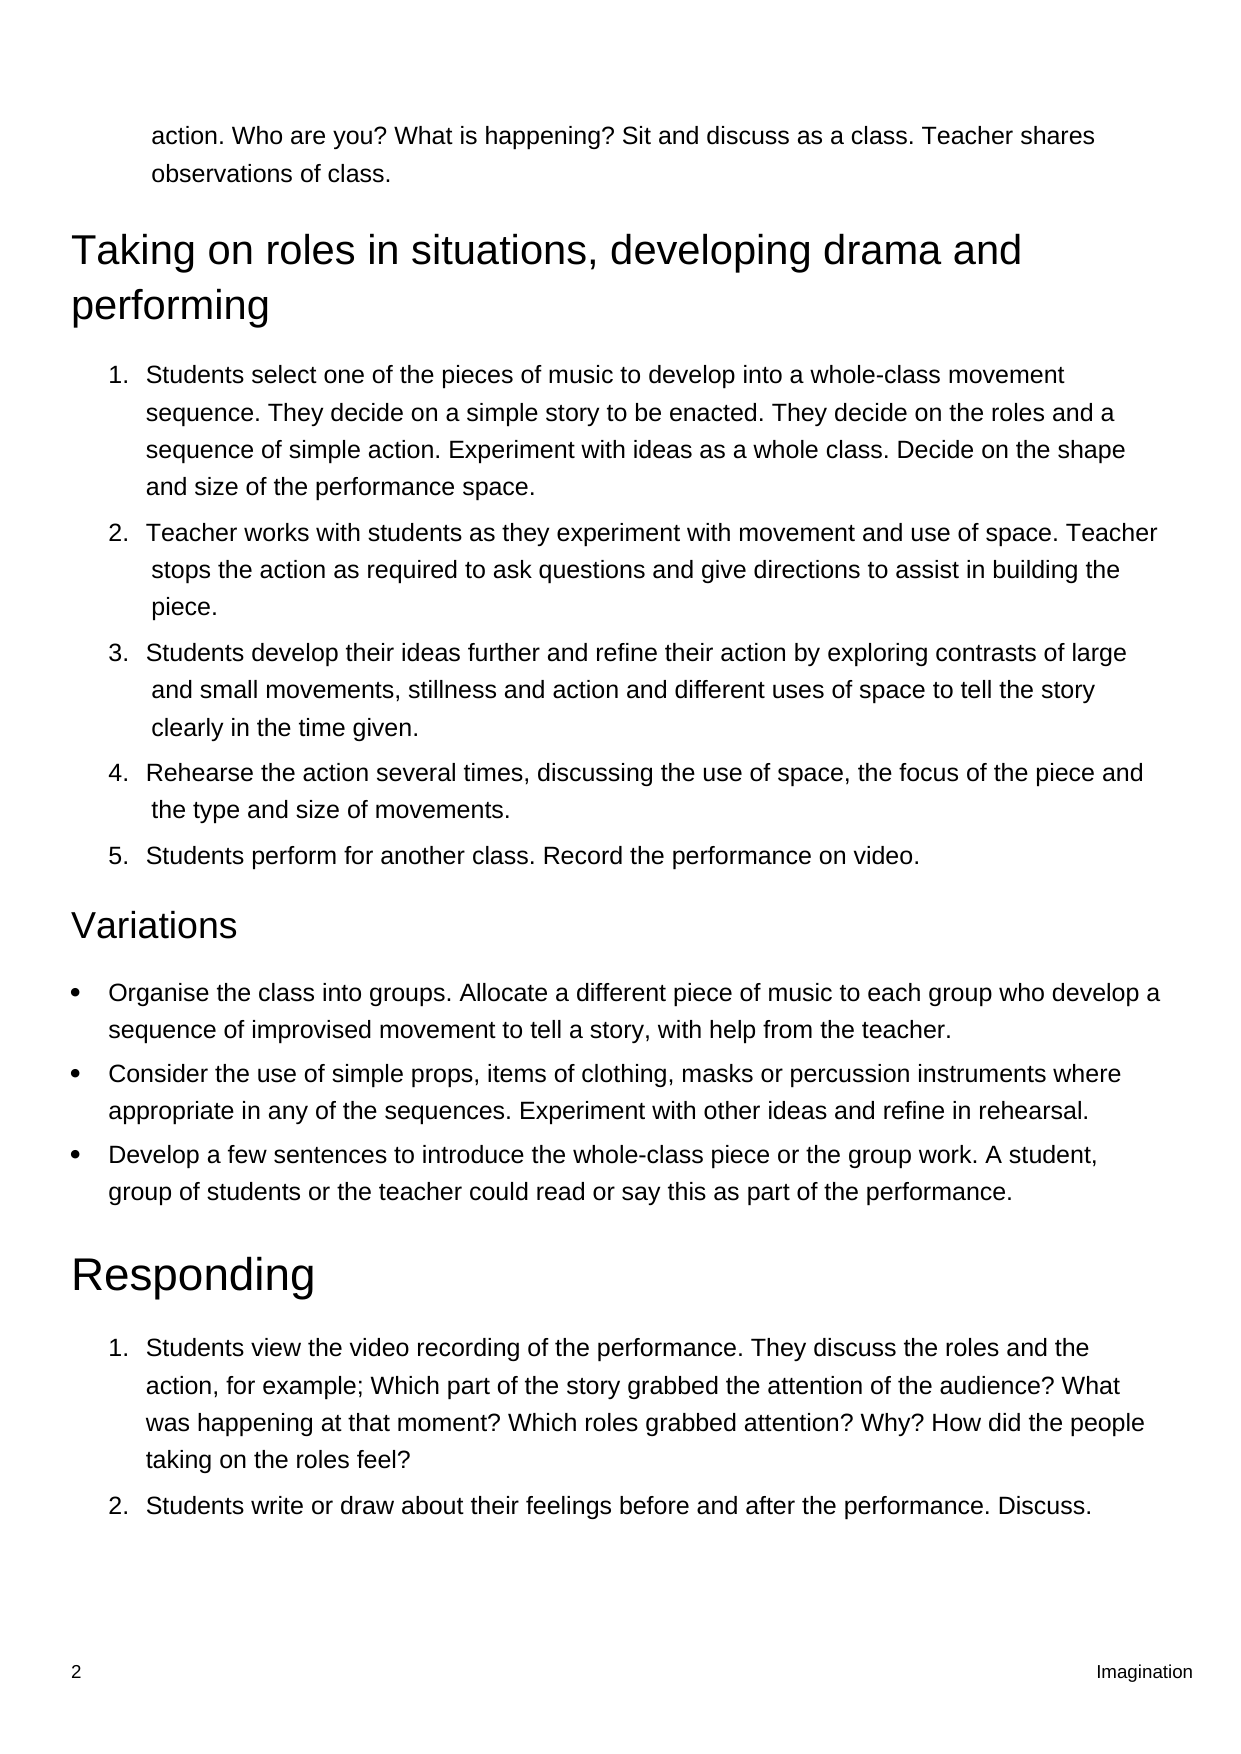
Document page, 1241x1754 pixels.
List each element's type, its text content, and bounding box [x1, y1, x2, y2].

list Teacher works with students as they experiment with movement and use of space. Teacher stops the action as required to ask questions and give directions to assist in building the piece. [108, 518, 1169, 621]
list Students write or draw about their feelings before and after the performance. Discuss. [108, 1491, 1169, 1520]
list Rehearse the action several times, discussing the use of space, the focus of the piece and the type and size of movements. [108, 758, 1169, 824]
subtitle Responding [71, 1248, 1169, 1301]
list Students select one of the pieces of music to develop into a whole-class movement sequence. They decide on a simple story to be enacted. They decide on the roles and a sequence of simple action. Experiment with ideas as a whole class. Decide on the shape and size of the performance space. [108, 360, 1169, 501]
list Students view the video recording of the performance. They discuss the roles and the action, for example; Which part of the story grabbed the attention of the audience? What was happening at that moment? Which roles grabbed attention? Why? How did the people taking on the roles feel? [108, 1333, 1169, 1474]
list Consider the use of simple props, items of clothing, masks or percussion instruments where appropriate in any of the sequences. Experiment with other ideas and refine in rehearsal. [71, 1059, 1169, 1125]
list Students perform for another class. Record the performance on video. [108, 841, 1169, 870]
list Students develop their ideas further and refine their action by exploring contrasts of large and small movements, stillness and action and different uses of space to tell the story clearly in the time given. [108, 638, 1169, 741]
subtitle Variations [71, 903, 1169, 947]
list Organise the class into groups. Allocate a different piece of music to each group who develop a sequence of improvised movement to tell a story, with help from the teacher. [71, 978, 1169, 1044]
list Develop a few sentences to introduce the whole-class piece or the group work. A student, group of students or the teacher could read or say this as part of the performance. [71, 1140, 1169, 1206]
subtitle Taking on roles in situations, developing drama and performing [71, 225, 1169, 328]
